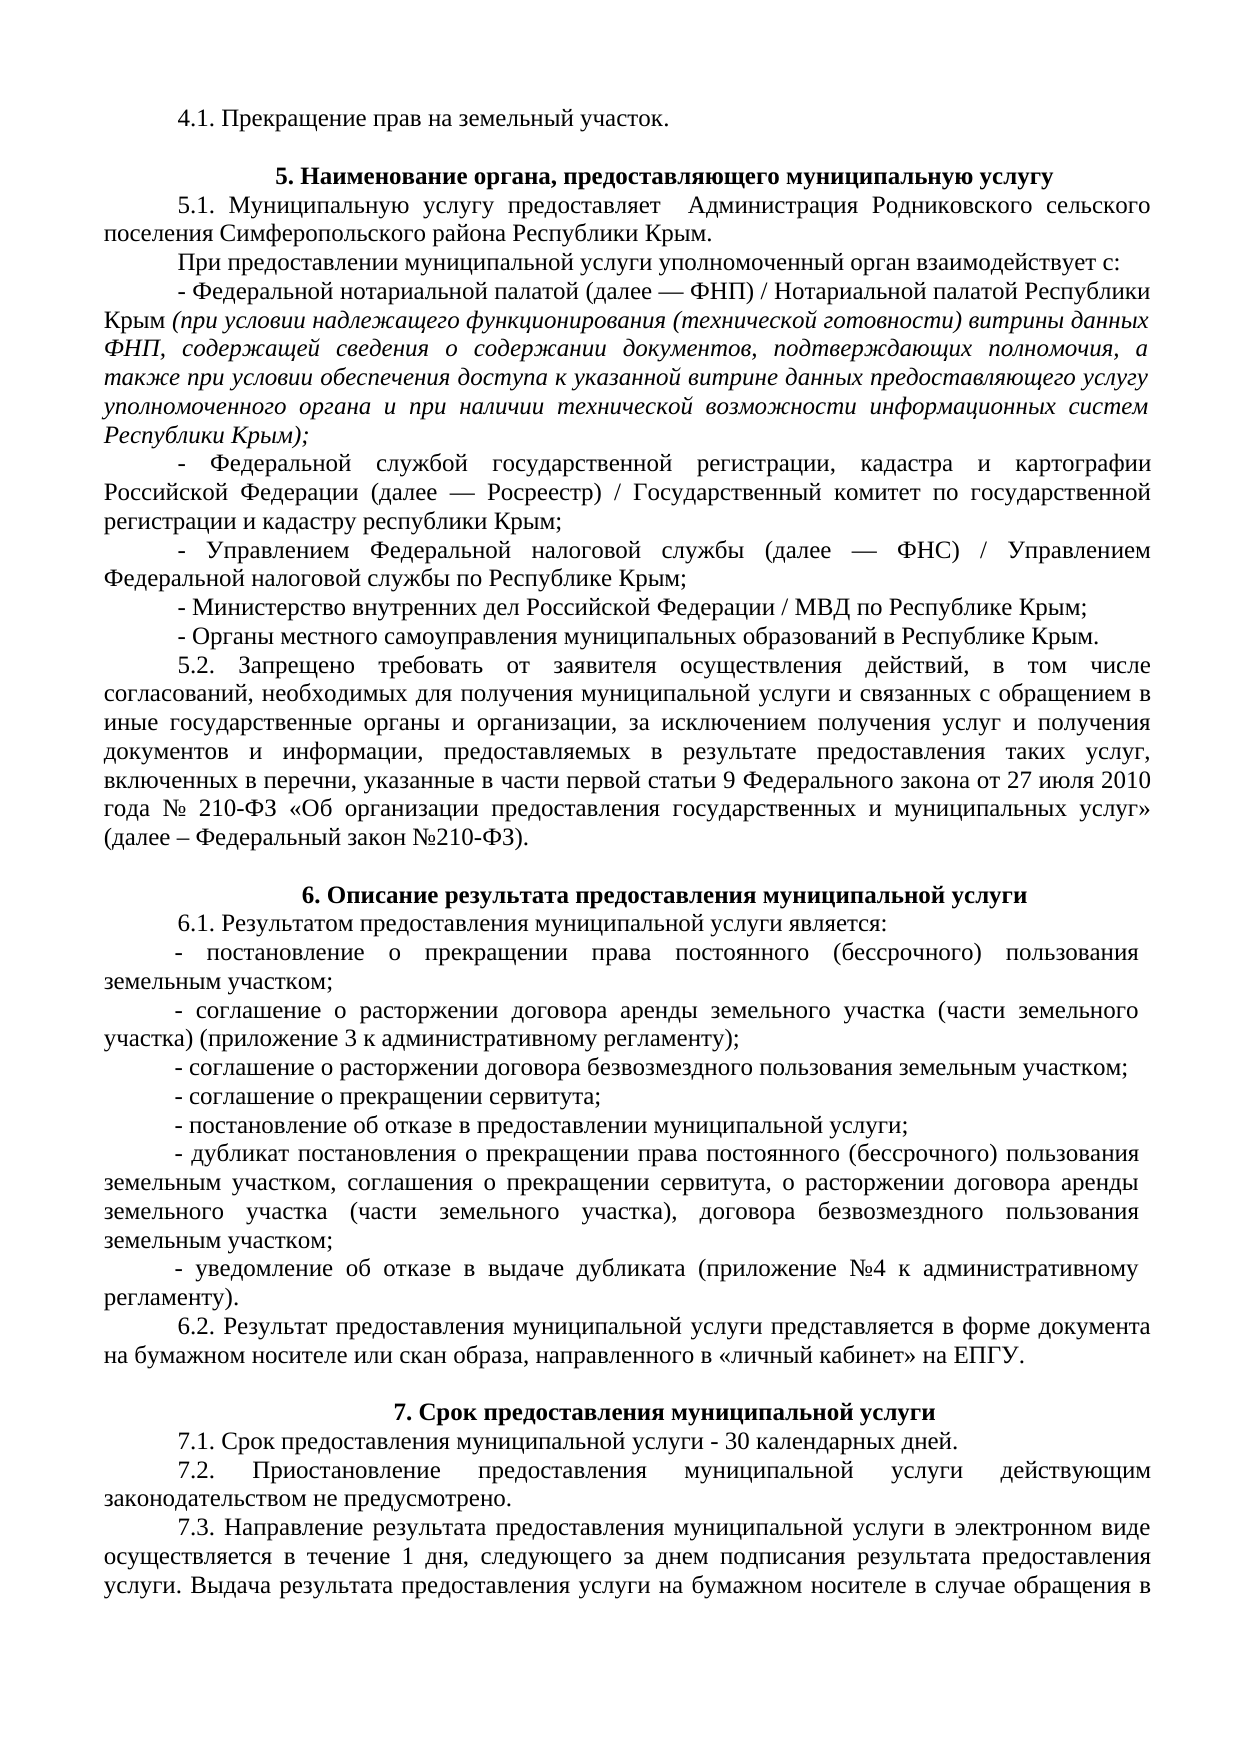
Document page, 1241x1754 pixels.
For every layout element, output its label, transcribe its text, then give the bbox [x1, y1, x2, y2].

text - Министерство внутренних дел Российской Федерации / МВД по Республике Крым; [103, 592, 1152, 621]
text При предоставлении муниципальной услуги уполномоченный орган взаимодействует с: [103, 247, 1152, 276]
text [103, 1512, 1152, 1598]
text 5.2. Запрещено требовать от заявителя осуществления действий, в том числе согласований, необходимых для получения муниципальной услуги и связанных с обращением в иные государственные органы и организации, за исключением получения услуг и получения документов и информации, предоставляемых в результате предоставления таких услуг, включенных в перечни, указанные в части первой статьи 9 Федерального закона от 27 июля 2010 года № 210-ФЗ «Об организации предоставления государственных и муниципальных услуг» (далее – Федеральный закон №210-ФЗ). [103, 650, 1152, 851]
text 6.1. Результатом предоставления муниципальной услуги является: [103, 908, 1152, 937]
text - уведомление об отказе в выдаче дубликата (приложение №4 к административному регламенту). [103, 1253, 1140, 1311]
text 6. Описание результата предоставления муниципальной услуги [103, 880, 1152, 908]
text - соглашение о расторжении договора безвозмездного пользования земельным участком; [103, 1052, 1140, 1081]
text - Управлением Федеральной налоговой службы (далее — ФНС) / Управлением Федеральной налоговой службы по Республике Крым; [103, 535, 1152, 592]
text - соглашение о расторжении договора аренды земельного участка (части земельного участка) (приложение 3 к административному регламенту); [103, 995, 1140, 1052]
text - Органы местного самоуправления муниципальных образований в Республике Крым. [103, 621, 1152, 650]
text 6.2. Результат предоставления муниципальной услуги представляется в форме документа на бумажном носителе или скан образа, направленного в «личный кабинет» на ЕПГУ. [103, 1311, 1152, 1368]
text 7. Срок предоставления муниципальной услуги [103, 1397, 1152, 1426]
text 5.1. Муниципальную услугу предоставляет Администрация Родниковского сельского поселения Симферопольского района Республики Крым. [103, 190, 1152, 247]
text 7.1. Срок предоставления муниципальной услуги - 30 календарных дней. [103, 1426, 1152, 1455]
text 7.2. Приостановление предоставления муниципальной услуги действующим законодательством не предусмотрено. [103, 1455, 1152, 1512]
text - Федеральной службой государственной регистрации, кадастра и картографии Российской Федерации (далее — Росреестр) / Государственный комитет по государственной регистрации и кадастру республики Крым; [103, 448, 1152, 535]
text 4.1. Прекращение прав на земельный участок. [103, 103, 1152, 132]
text - дубликат постановления о прекращении права постоянного (бессрочного) пользования земельным участком, соглашения о прекращении сервитута, о расторжении договора аренды земельного участка (части земельного участка), договора безвозмездного пользования земельным участком; [103, 1138, 1140, 1253]
text - соглашение о прекращении сервитута; [103, 1081, 1140, 1110]
text - Федеральной нотариальной палатой (далее — ФНП) / Нотариальной палатой Республики Крым (при условии надлежащего функционирования (технической готовности) витрины данных ФНП, содержащей сведения о содержании документов, подтверждающих полномочия, а также при условии обеспечения доступа к указанной витрине данных предоставляющего услугу уполномоченного органа и при наличии технической возможности информационных систем Республики Крым); [103, 276, 1152, 448]
text - постановление об отказе в предоставлении муниципальной услуги; [103, 1110, 1140, 1138]
text 5. Наименование органа, предоставляющего муниципальную услугу [103, 161, 1152, 190]
text - постановление о прекращении права постоянного (бессрочного) пользования земельным участком; [103, 937, 1140, 995]
